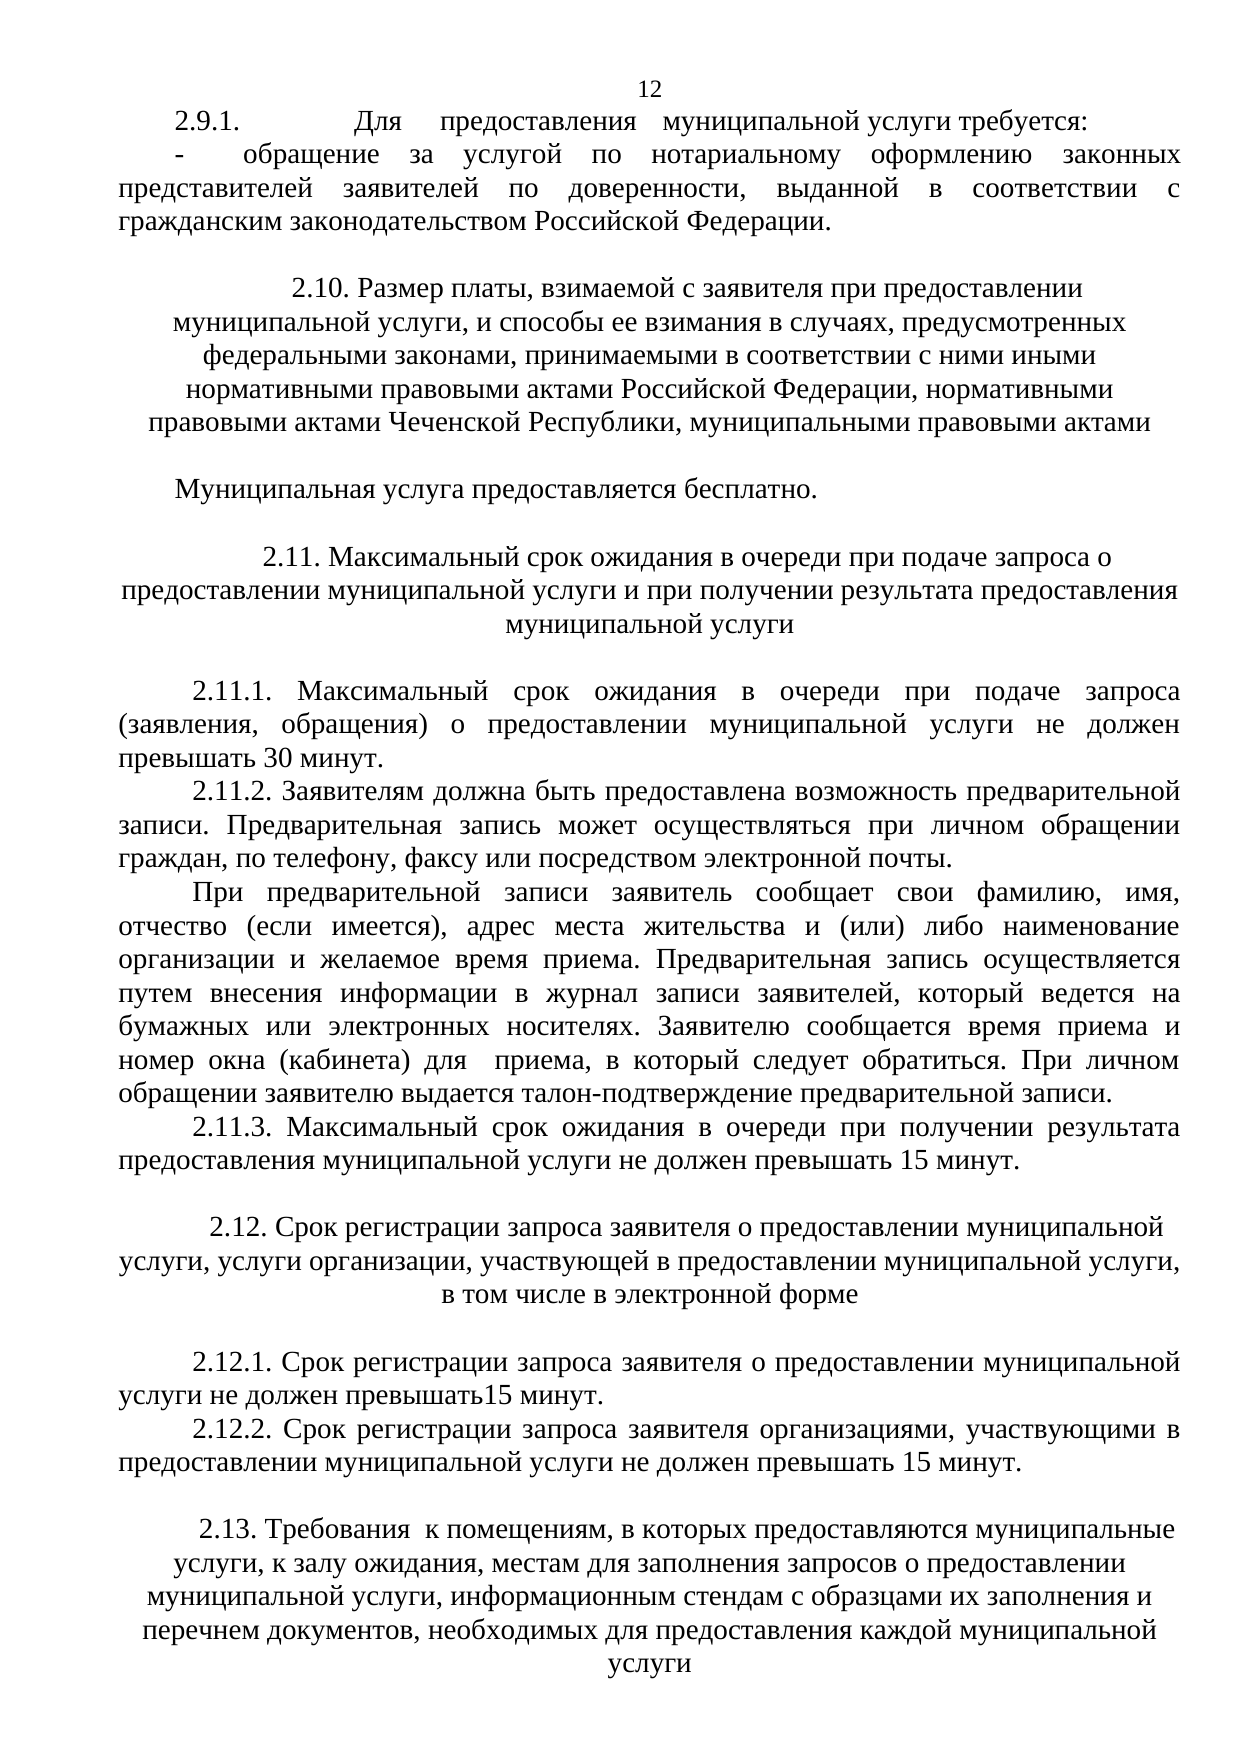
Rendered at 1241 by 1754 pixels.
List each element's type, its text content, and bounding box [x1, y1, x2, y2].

text 2.11. Максимальный срок ожидания в очереди при подаче запроса о предоставлении муниципальной услуги и при получении результата предоставления муниципальной услуги [118, 539, 1181, 639]
text 2.11.3. Максимальный срок ожидания в очереди при получении результата предоставления муниципальной услуги не должен превышать 15 минут. [118, 1109, 1181, 1176]
text 2.12. Срок регистрации запроса заявителя о предоставлении муниципальной услуги, услуги организации, участвующей в предоставлении муниципальной услуги, в том числе в электронной форме [118, 1209, 1181, 1310]
text 2.12.1. Срок регистрации запроса заявителя о предоставлении муниципальной услуги не должен превышать15 минут. [118, 1344, 1181, 1411]
text 2.12.2. Срок регистрации запроса заявителя организациями, участвующими в предоставлении муниципальной услуги не должен превышать 15 минут. [118, 1411, 1181, 1478]
text 2.10. Размер платы, взимаемой с заявителя при предоставлении муниципальной услуги, и способы ее взимания в случаях, предусмотренных федеральными законами, принимаемыми в соответствии с ними иными нормативными правовыми актами Российской Федерации, нормативными правовыми актами Чеченской Республики, муниципальными правовыми актами [118, 270, 1181, 438]
text 2.9.1. Для предоставления муниципальной услуги требуется: [118, 103, 1181, 136]
text При предварительной записи заявитель сообщает свои фамилию, имя, отчество (если имеется), адрес места жительства и (или) либо наименование организации и желаемое время приема. Предварительная запись осуществляется путем внесения информации в журнал записи заявителей, который ведется на бумажных или электронных носителях. Заявителю сообщается время приема и номер окна (кабинета) для приема, в который следует обратиться. При личном обращении заявителю выдается талон-подтверждение предварительной записи. [118, 874, 1181, 1109]
text Муниципальная услуга предоставляется бесплатно. [118, 472, 1181, 505]
text 2.11.2. Заявителям должна быть предоставлена возможность предварительной записи. Предварительная запись может осуществляться при личном обращении граждан, по телефону, факсу или посредством электронной почты. [118, 773, 1181, 874]
text 2.11.1. Максимальный срок ожидания в очереди при подаче запроса (заявления, обращения) о предоставлении муниципальной услуги не должен превышать 30 минут. [118, 673, 1181, 773]
text - обращение за услугой по нотариальному оформлению законных представителей заявителей по доверенности, выданной в соответствии с гражданским законодательством Российской Федерации. [118, 136, 1181, 237]
text 2.13. Требования к помещениям, в которых предоставляются муниципальные услуги, к залу ожидания, местам для заполнения запросов о предоставлении муниципальной услуги, информационным стендам с образцами их заполнения и перечнем документов, необходимых для предоставления каждой муниципальной услуги [118, 1511, 1181, 1679]
